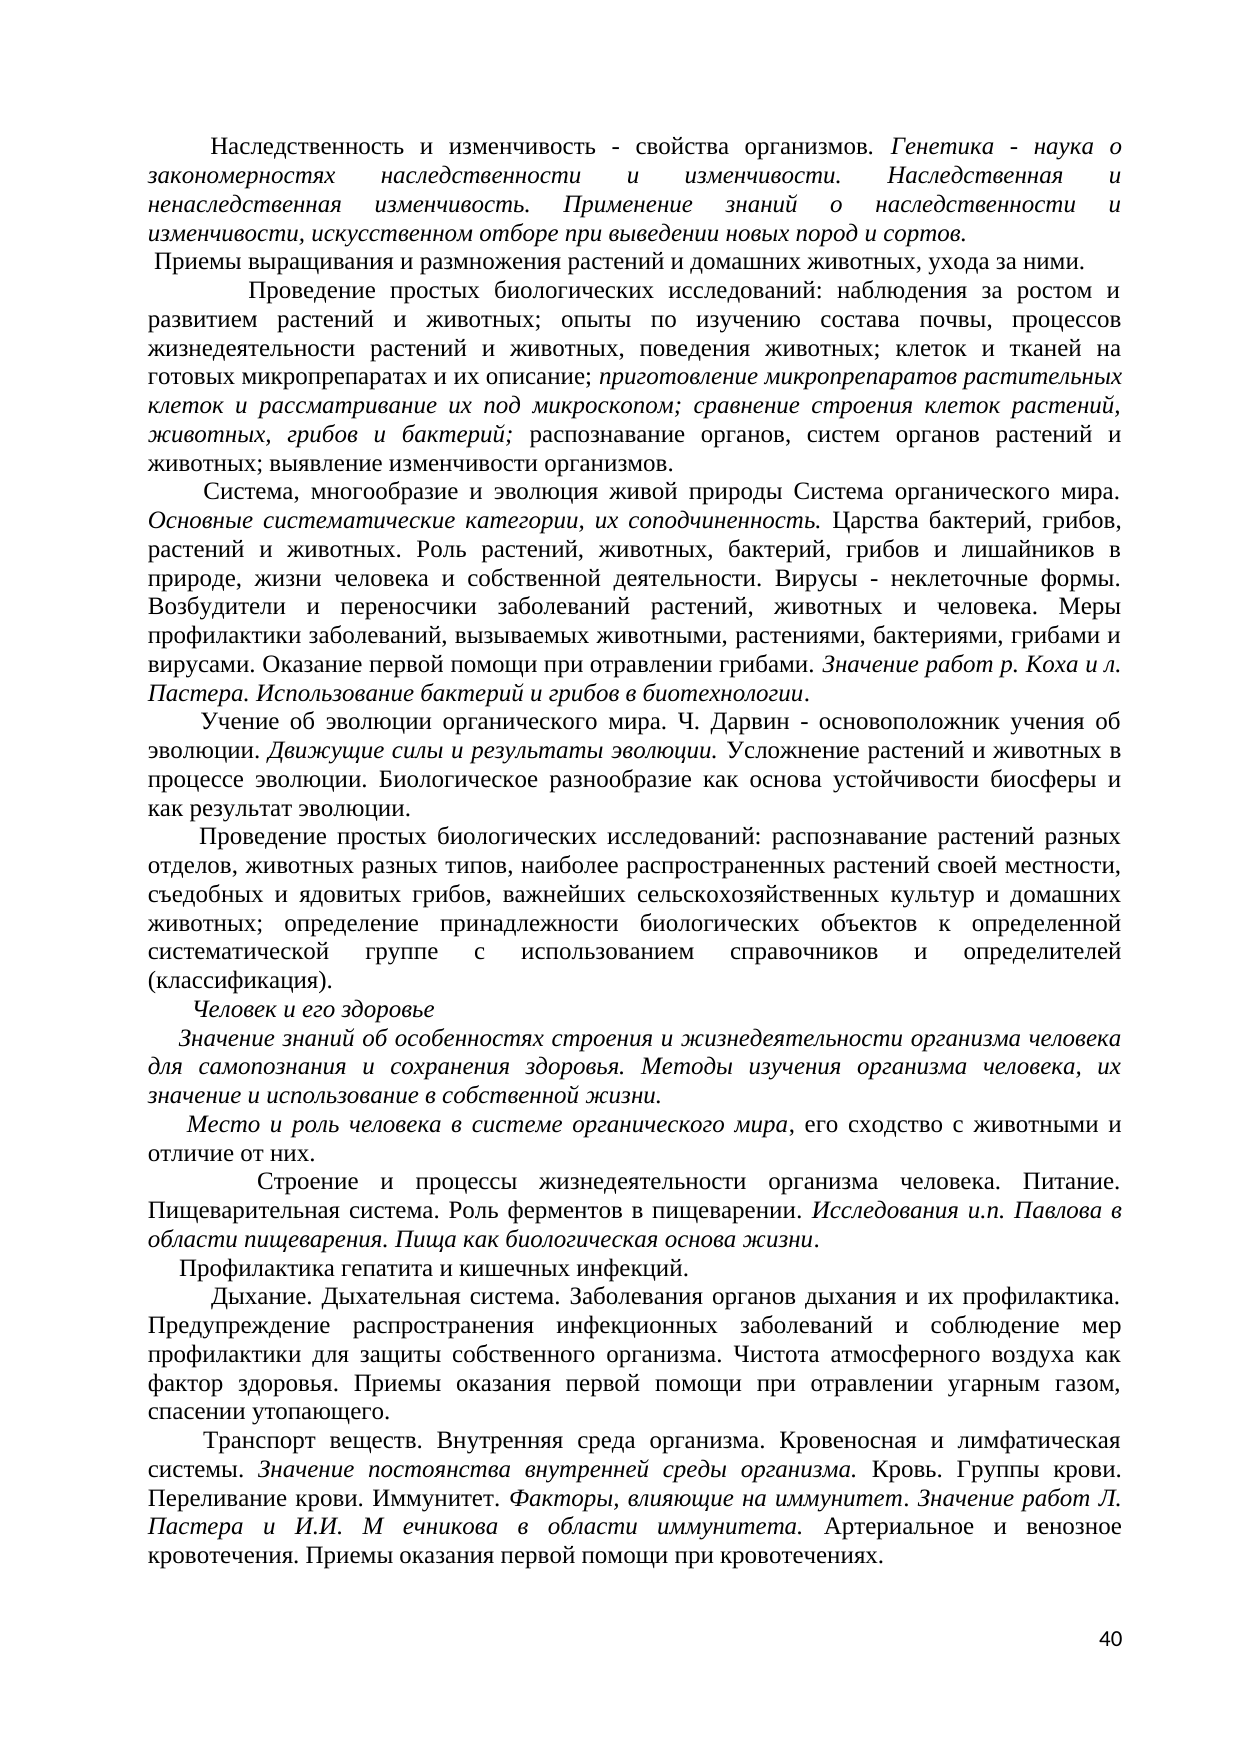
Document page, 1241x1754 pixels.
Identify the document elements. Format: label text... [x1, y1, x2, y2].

text Наследственность и изменчивость - свойства организмов. Генетика - наука о закономерностях наследственности и изменчивости. Наследственная и ненаследственная изменчивость. Применение знаний о наследственности и изменчивости, искусственном отборе при выведении новых пород и сортов. [148, 131, 1122, 246]
text Дыхание. Дыхательная система. Заболевания органов дыхания и их профилактика. Предупреждение распространения инфекционных заболеваний и соблюдение мер профилактики для защиты собственного организма. Чистота атмосферного воздуха как фактор здоровья. Приемы оказания первой помощи при отравлении угарным газом, спасении утопающего. [148, 1281, 1122, 1425]
text Человек и его здоровье [148, 994, 1122, 1023]
text Значение знаний об особенностях строения и жизнедеятельности организма человека для самопознания и сохранения здоровья. Методы изучения организма человека, их значение и использование в собственной жизни. [148, 1023, 1122, 1109]
text Место и роль человека в системе органического мира, его сходство с животными и отличие от них. [148, 1109, 1122, 1166]
text Строение и процессы жизнедеятельности организма человека. Питание. Пищеварительная система. Роль ферментов в пищеварении. Исследования и.п. Павлова в области пищеварения. Пища как биологическая основа жизни. [148, 1166, 1122, 1253]
text Транспорт веществ. Внутренняя среда организма. Кровеносная и лимфатическая системы. Значение постоянства внутренней среды организма. Кровь. Группы крови. Переливание крови. Иммунитет. Факторы, влияющие на иммунитет. Значение работ Л. Пастера и И.И. М ечникова в области иммунитета. Артериальное и венозное кровотечения. Приемы оказания первой помощи при кровотечениях. [148, 1425, 1122, 1569]
text Система, многообразие и эволюция живой природы Система органического мира. Основные систематические категории, их соподчиненность. Царства бактерий, грибов, растений и животных. Роль растений, животных, бактерий, грибов и лишайников в природе, жизни человека и собственной деятельности. Вирусы - неклеточные формы. Возбудители и переносчики заболеваний растений, животных и человека. Меры профилактики заболеваний, вызываемых животными, растениями, бактериями, грибами и вирусами. Оказание первой помощи при отравлении грибами. Значение работ р. Коха и л. Пастера. Использование бактерий и грибов в биотехнологии. [148, 476, 1122, 706]
text Проведение простых биологических исследований: наблюдения за ростом и развитием растений и животных; опыты по изучению состава почвы, процессов жизнедеятельности растений и животных, поведения животных; клеток и тканей на готовых микропрепаратах и их описание; приготовление микропрепаратов растительных клеток и рассматривание их под микроскопом; сравнение строения клеток растений, животных, грибов и бактерий; распознавание органов, систем органов растений и животных; выявление изменчивости организмов. [148, 275, 1122, 476]
text Учение об эволюции органического мира. Ч. Дарвин - основоположник учения об эволюции. Движущие силы и результаты эволюции. Усложнение растений и животных в процессе эволюции. Биологическое разнообразие как основа устойчивости биосферы и как результат эволюции. [148, 706, 1122, 821]
text Проведение простых биологических исследований: распознавание растений разных отделов, животных разных типов, наиболее распространенных растений своей местности, съедобных и ядовитых грибов, важнейших сельскохозяйственных культур и домашних животных; определение принадлежности биологических объектов к определенной систематической группе с использованием справочников и определителей (классификация). [148, 821, 1122, 994]
text Профилактика гепатита и кишечных инфекций. [148, 1253, 1122, 1281]
text Приемы выращивания и размножения растений и домашних животных, ухода за ними. [148, 246, 1122, 275]
